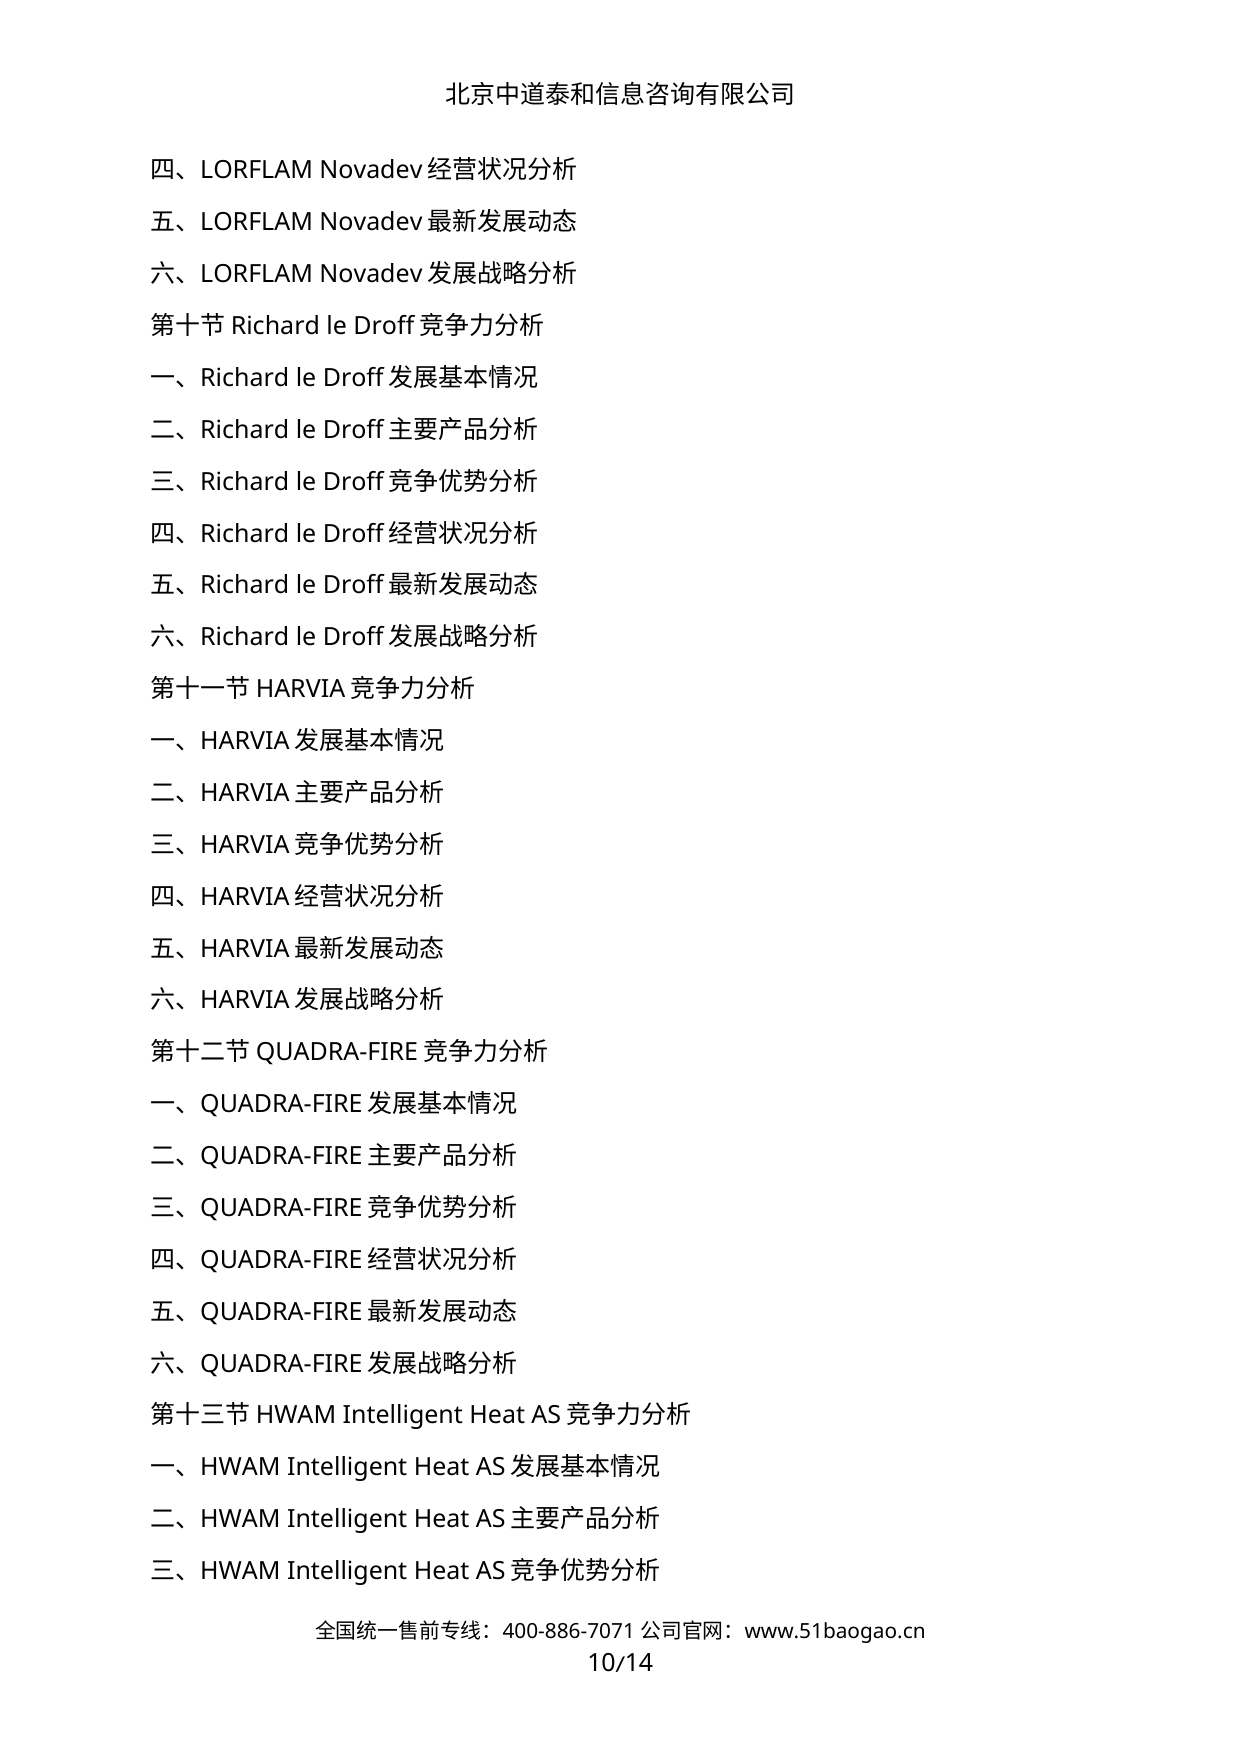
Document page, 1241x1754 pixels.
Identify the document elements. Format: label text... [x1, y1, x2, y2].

text 四、LORFLAM Novadev经营状况分析 [150, 150, 1090, 186]
text 一、QUADRA-FIRE发展基本情况 [150, 1084, 1090, 1120]
text 一、HARVIA发展基本情况 [150, 721, 1090, 757]
text 五、LORFLAM Novadev最新发展动态 [150, 202, 1090, 238]
text 二、Richard le Droff主要产品分析 [150, 409, 1090, 446]
text 六、LORFLAM Novadev发展战略分析 [150, 254, 1090, 290]
text 第十节 Richard le Droff竞争力分析 [150, 306, 1090, 342]
text 三、Richard le Droff竞争优势分析 [150, 461, 1090, 497]
text 第十二节 QUADRA-FIRE竞争力分析 [150, 1032, 1090, 1068]
text 第十一节 HARVIA竞争力分析 [150, 669, 1090, 705]
text 三、QUADRA-FIRE竞争优势分析 [150, 1187, 1090, 1224]
text 二、QUADRA-FIRE主要产品分析 [150, 1136, 1090, 1172]
text 五、QUADRA-FIRE最新发展动态 [150, 1291, 1090, 1327]
text 六、Richard le Droff发展战略分析 [150, 617, 1090, 653]
text 四、HARVIA经营状况分析 [150, 876, 1090, 912]
text 一、HWAM Intelligent Heat AS发展基本情况 [150, 1447, 1090, 1483]
text 四、Richard le Droff经营状况分析 [150, 513, 1090, 549]
text 三、HARVIA竞争优势分析 [150, 824, 1090, 861]
text 六、HARVIA发展战略分析 [150, 980, 1090, 1016]
text 六、QUADRA-FIRE发展战略分析 [150, 1343, 1090, 1379]
text 四、QUADRA-FIRE经营状况分析 [150, 1239, 1090, 1276]
text 五、HARVIA最新发展动态 [150, 928, 1090, 964]
text 三、HWAM Intelligent Heat AS竞争优势分析 [150, 1551, 1090, 1587]
text 二、HARVIA主要产品分析 [150, 772, 1090, 809]
text 一、Richard le Droff发展基本情况 [150, 357, 1090, 394]
text 第十三节 HWAM Intelligent Heat AS竞争力分析 [150, 1395, 1090, 1431]
text 五、Richard le Droff最新发展动态 [150, 565, 1090, 601]
text 二、HWAM Intelligent Heat AS主要产品分析 [150, 1499, 1090, 1535]
